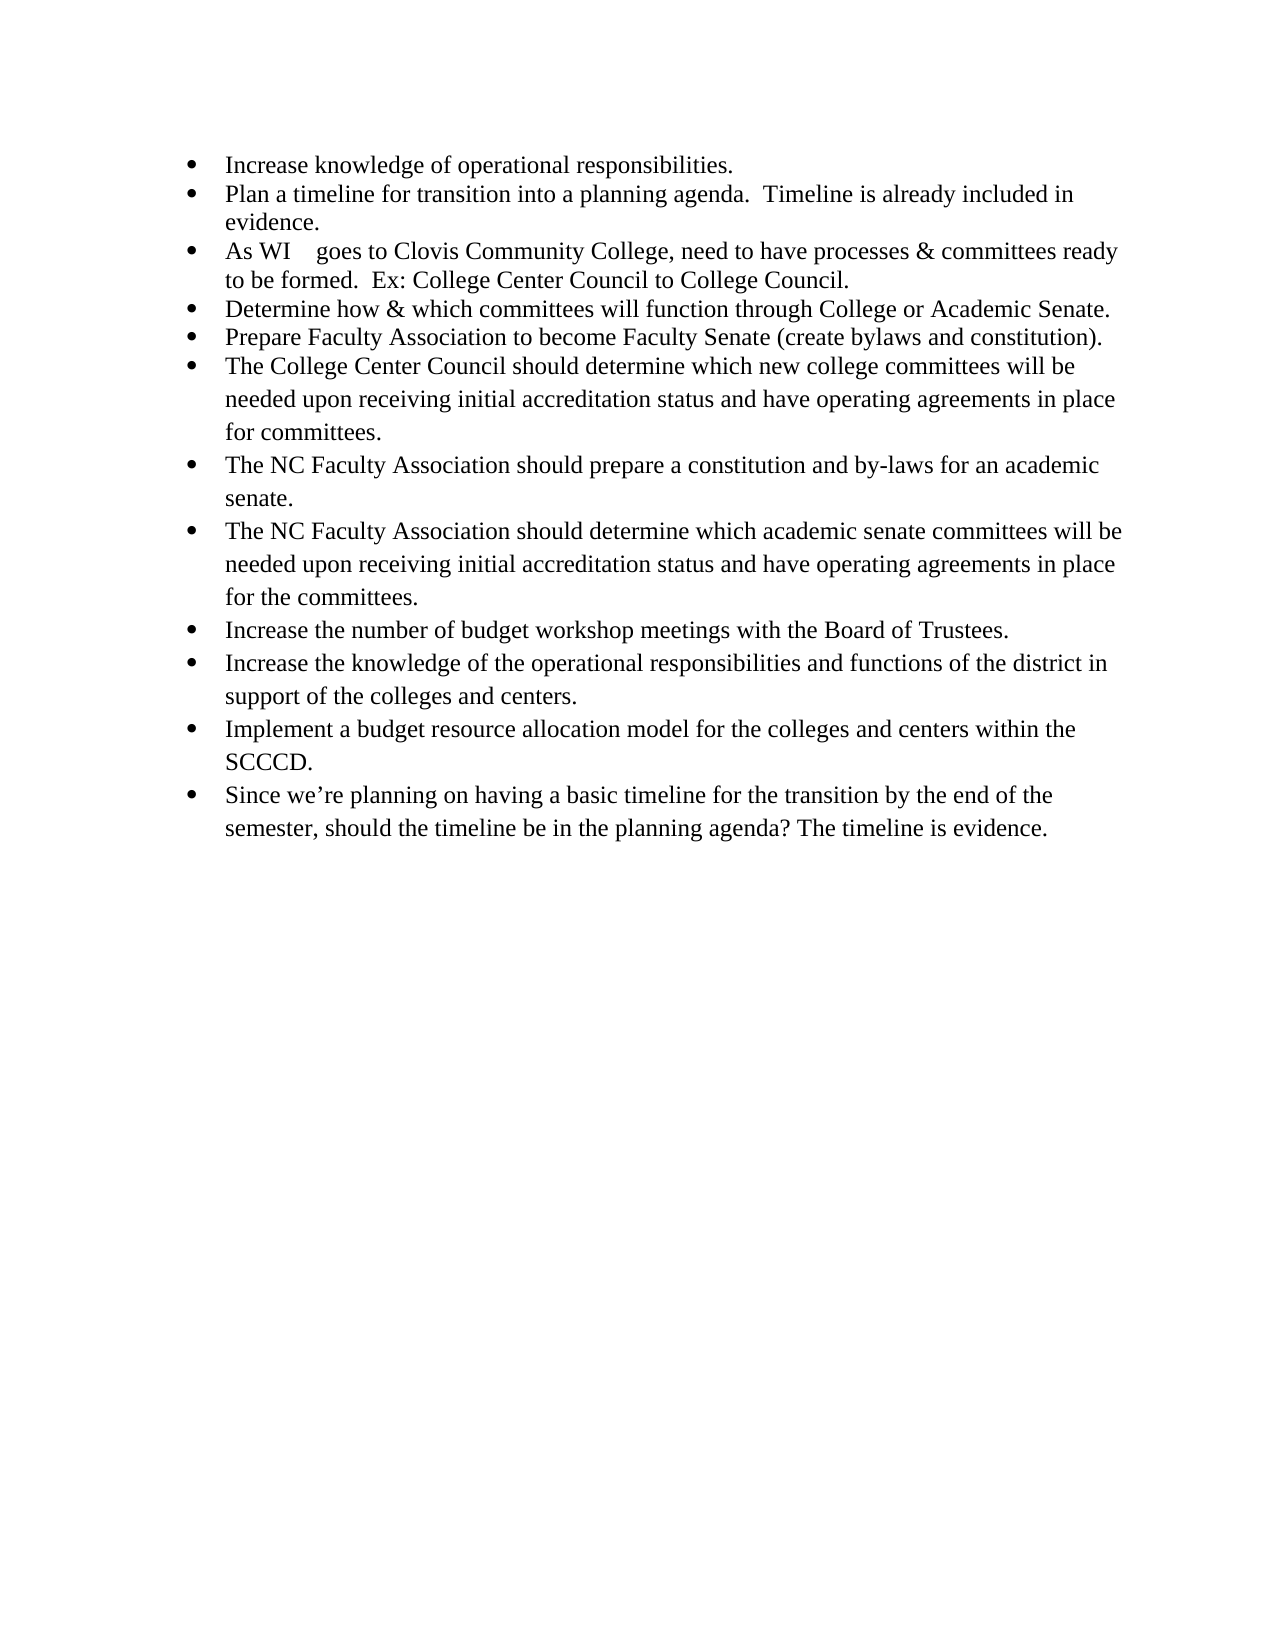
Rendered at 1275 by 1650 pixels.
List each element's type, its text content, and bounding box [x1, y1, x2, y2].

list The NC Faculty Association should prepare a constitution and by-laws for an academic senate. [187, 450, 1125, 512]
list Implement a budget resource allocation model for the colleges and centers within the SCCCD. [187, 714, 1125, 776]
list Increase knowledge of operational responsibilities. [187, 150, 1125, 179]
list The College Center Council should determine which new college committees will be needed upon receiving initial accreditation status and have operating agreements in place for committees. [187, 351, 1125, 446]
list As WI goes to Clovis Community College, need to have processes & committees ready to be formed. Ex: College Center Council to College Council. [187, 236, 1125, 294]
list Prepare Faculty Association to become Faculty Senate (create bylaws and constitution). [187, 322, 1125, 351]
list Determine how & which committees will function through College or Academic Senate. [187, 294, 1125, 322]
list Plan a timeline for transition into a planning agenda. Timeline is already included in evidence. [187, 179, 1125, 236]
list Increase the number of budget workshop meetings with the Board of Trustees. [187, 615, 1125, 644]
list Since we’re planning on having a basic timeline for the transition by the end of the semester, should the timeline be in the planning agenda? The timeline is evidence. [187, 781, 1125, 842]
list The NC Faculty Association should determine which academic senate committees will be needed upon receiving initial accreditation status and have operating agreements in place for the committees. [187, 516, 1125, 611]
list Increase the knowledge of the operational responsibilities and functions of the district in support of the colleges and centers. [187, 648, 1125, 710]
